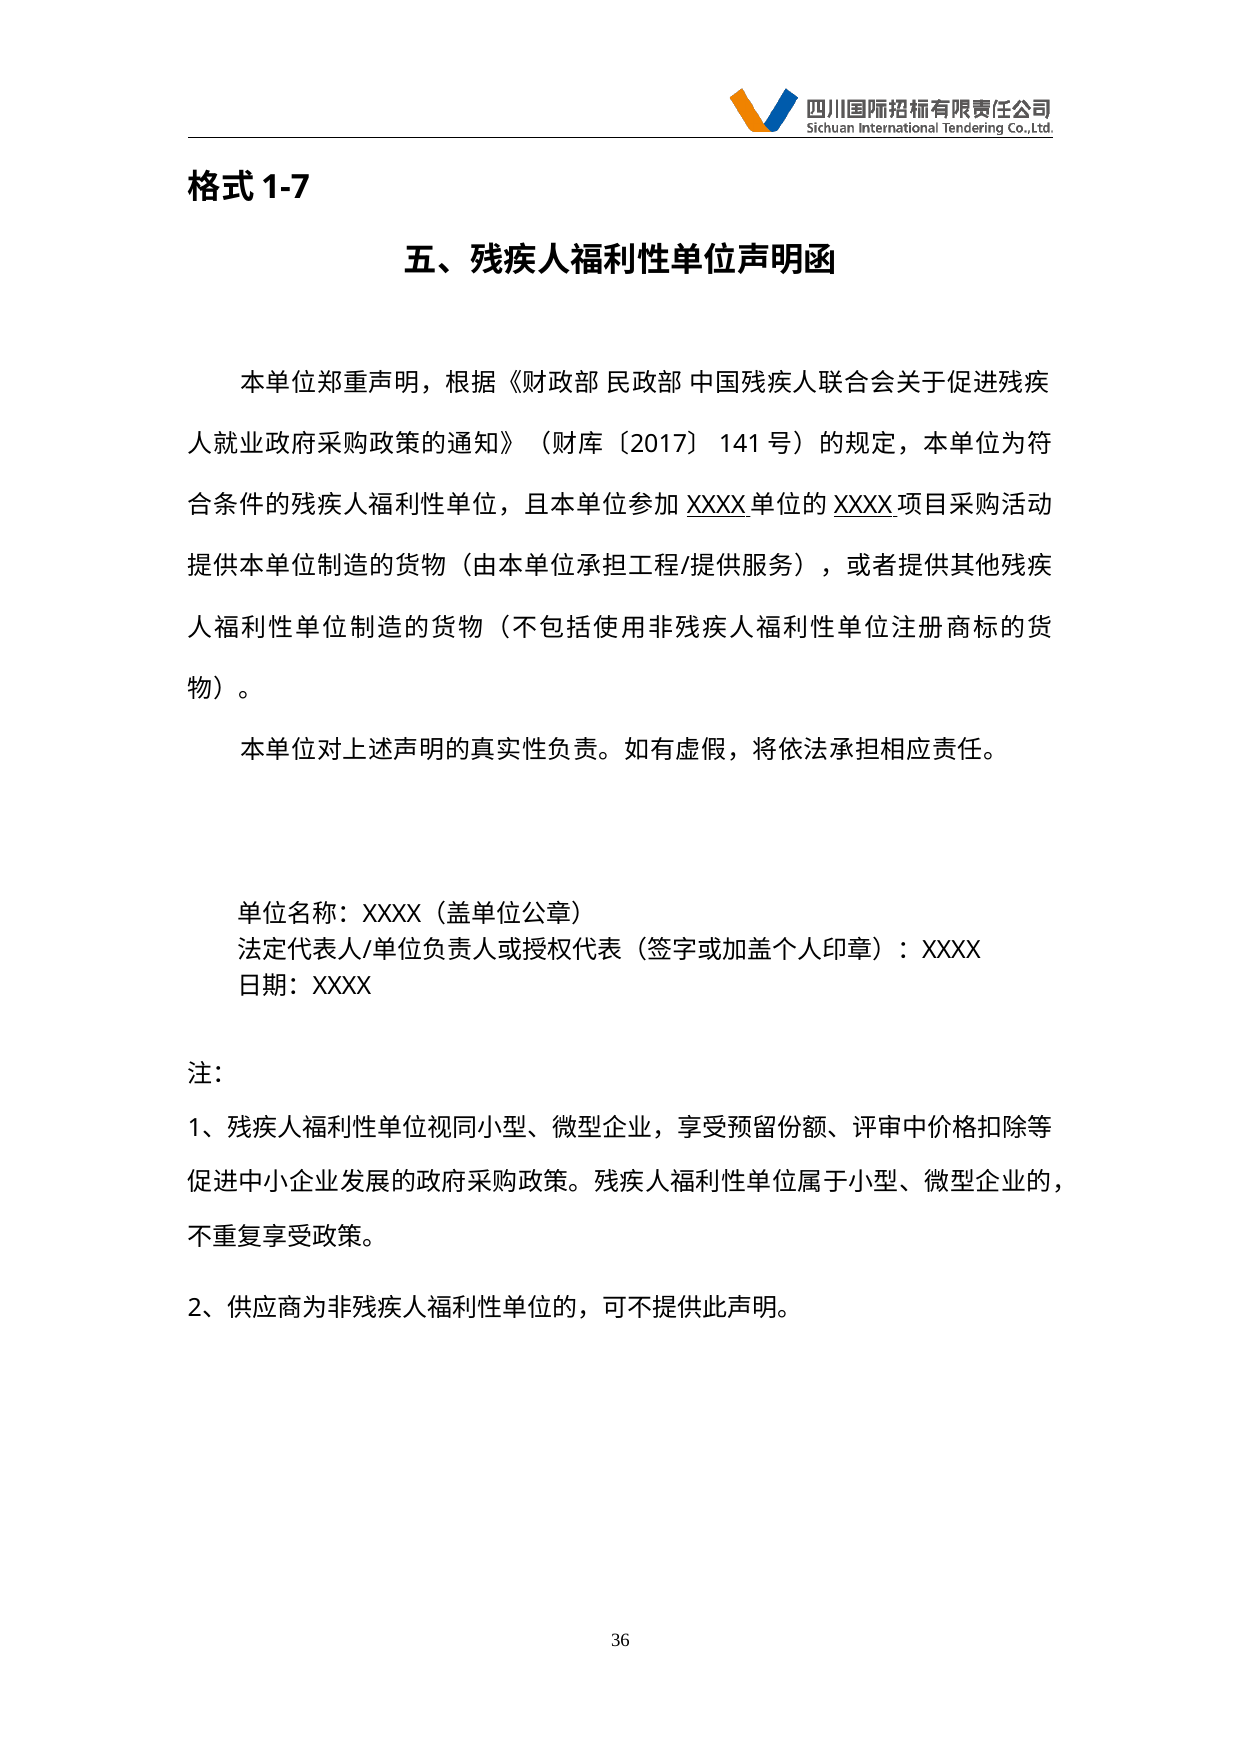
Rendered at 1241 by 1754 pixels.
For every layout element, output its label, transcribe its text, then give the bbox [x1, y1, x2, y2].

text 单位名称：XXXX（盖单位公章） [187, 893, 1053, 929]
text 法定代表人/单位负责人或授权代表（签字或加盖个人印章）：XXXX [187, 929, 1053, 966]
text 日期：XXXX [187, 966, 1053, 1002]
text 本单位对上述声明的真实性负责。如有虚假，将依法承担相应责任。 [187, 709, 1053, 771]
text 注： [187, 1053, 1053, 1089]
list 供应商为非残疾人福利性单位的，可不提供此声明。 [187, 1287, 1053, 1323]
list 残疾人福利性单位视同小型、微型企业，享受预留份额、评审中价格扣除等促进中小企业发展的政府采购政策。残疾人福利性单位属于小型、微型企业的，不重复享受政策。 [187, 1107, 1053, 1252]
text 格式1-7 [187, 160, 1053, 208]
picture [729, 88, 1053, 135]
text 本单位郑重声明，根据《财政部 民政部 中国残疾人联合会关于促进残疾人就业政府采购政策的通知》（财库〔2017〕 141号）的规定，本单位为符合条件的残疾人福利性单位，且本单位参加XXXX单位的XXXX项目采购活动提供本单位制造的货物（由本单位承担工程/提供服务），或者提供其他残疾人福利性单位制造的货物（不包括使用非残疾人福利性单位注册商标的货物）。 [187, 342, 1053, 709]
text 五、残疾人福利性单位声明函 [187, 232, 1053, 281]
